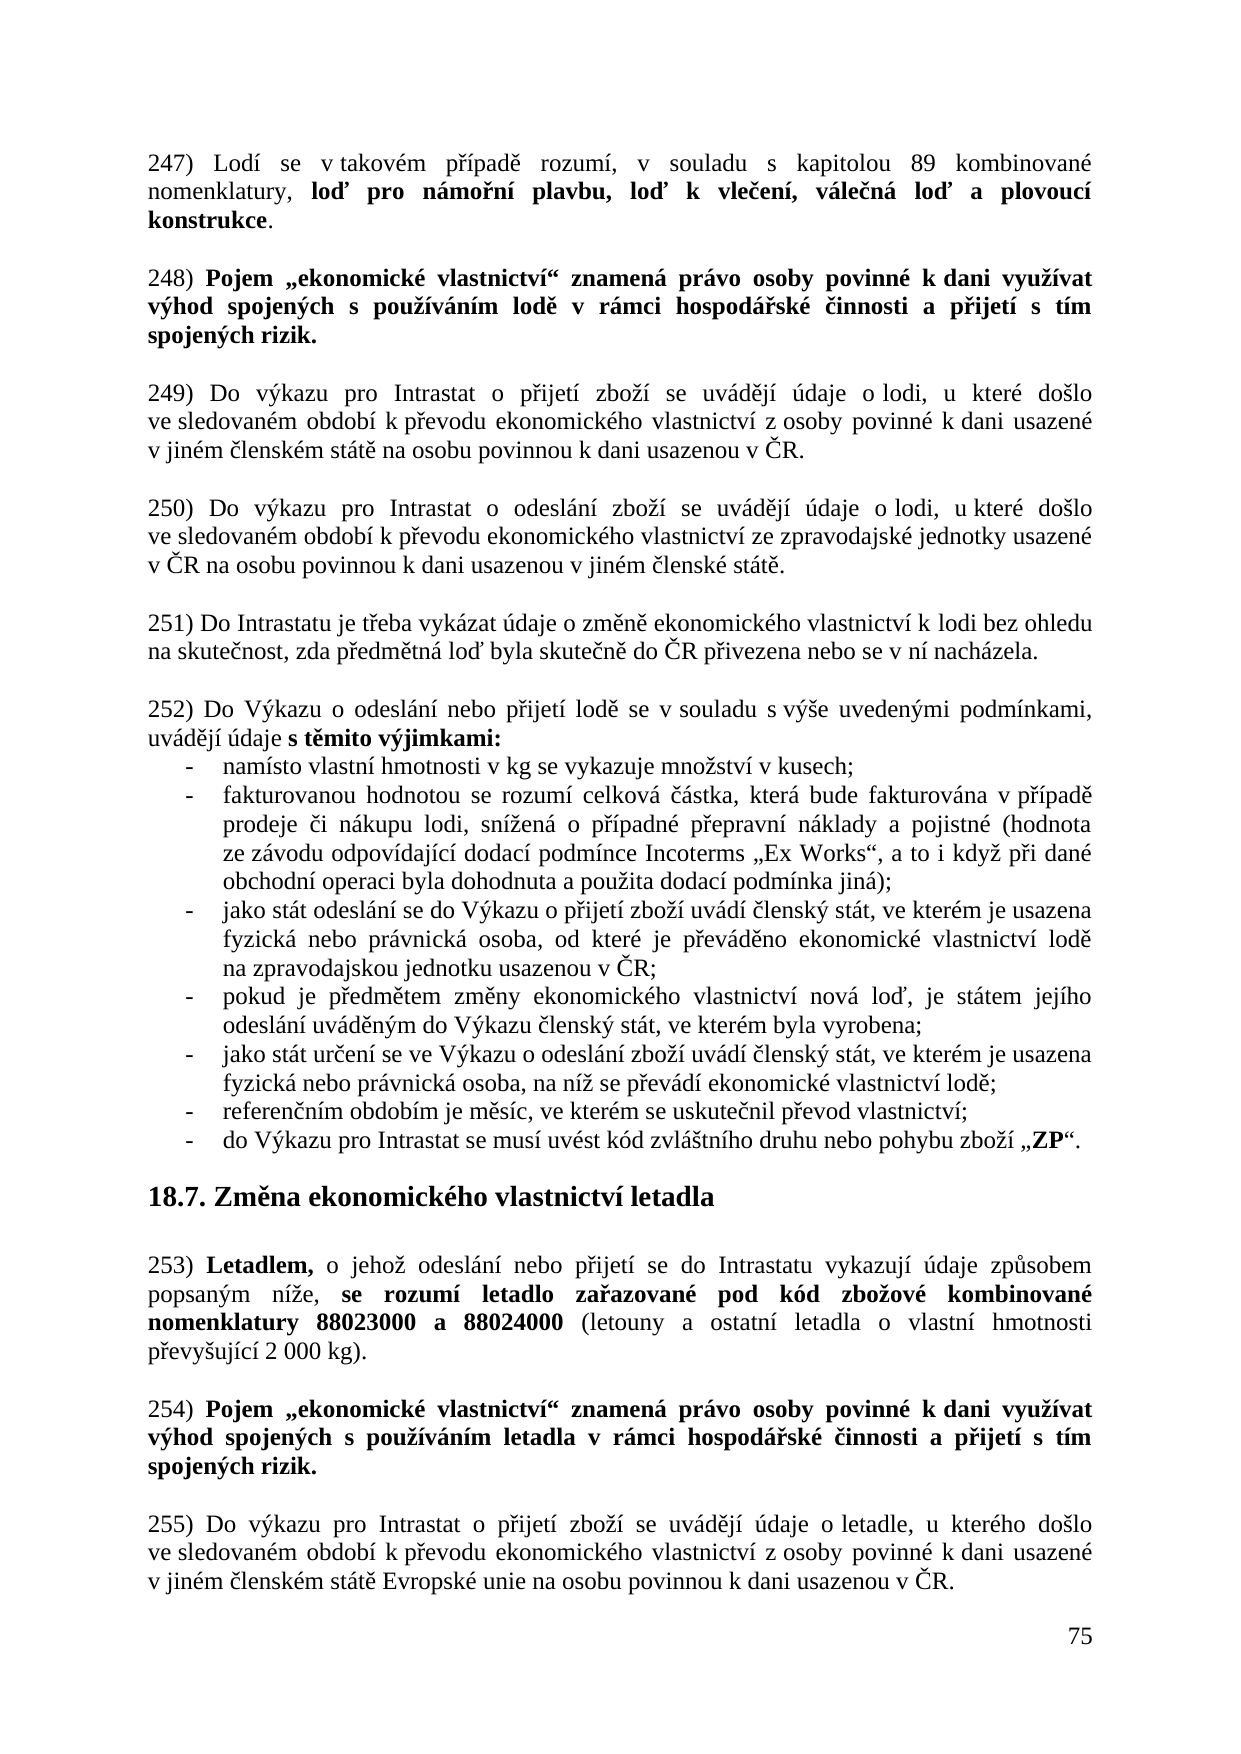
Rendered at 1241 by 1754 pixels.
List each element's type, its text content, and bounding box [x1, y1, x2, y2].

text 250) Do výkazu pro Intrastat o odeslání zboží se uvádějí údaje o lodi, u které došlo ve sledovaném období k převodu ekonomického vlastnictví ze zpravodajské jednotky usazené v ČR na osobu povinnou k dani usazenou v jiném členské státě. [148, 493, 1092, 579]
text 251) Do Intrastatu je třeba vykázat údaje o změně ekonomického vlastnictví k lodi bez ohledu na skutečnost, zda předmětná loď byla skutečně do ČR přivezena nebo se v ní nacházela. [148, 608, 1092, 665]
list do Výkazu pro Intrastat se musí uvést kód zvláštního druhu nebo pohybu zboží „ZP“. [185, 1125, 1092, 1154]
text 249) Do výkazu pro Intrastat o přijetí zboží se uvádějí údaje o lodi, u které došlo ve sledovaném období k převodu ekonomického vlastnictví z osoby povinné k dani usazené v jiném členském státě na osobu povinnou k dani usazenou v ČR. [148, 378, 1092, 464]
text 253) Letadlem, o jehož odeslání nebo přijetí se do Intrastatu vykazují údaje způsobem popsaným níže, se rozumí letadlo zařazované pod kód zbožové kombinované nomenklatury 88023000 a 88024000 (letouny a ostatní letadla o vlastní hmotnosti převyšující 2 000 kg). [148, 1250, 1092, 1365]
list jako stát odeslání se do Výkazu o přijetí zboží uvádí členský stát, ve kterém je usazena fyzická nebo právnická osoba, od které je převáděno ekonomické vlastnictví lodě na zpravodajskou jednotku usazenou v ČR; [185, 895, 1092, 981]
text 254) Pojem „ekonomické vlastnictví“ znamená právo osoby povinné k dani využívat výhod spojených s používáním letadla v rámci hospodářské činnosti a přijetí s tím spojených rizik. [148, 1394, 1092, 1480]
list jako stát určení se ve Výkazu o odeslání zboží uvádí členský stát, ve kterém je usazena fyzická nebo právnická osoba, na níž se převádí ekonomické vlastnictví lodě; [185, 1039, 1092, 1096]
list referenčním obdobím je měsíc, ve kterém se uskutečnil převod vlastnictví; [185, 1096, 1092, 1125]
list fakturovanou hodnotou se rozumí celková částka, která bude fakturována v případě prodeje či nákupu lodi, snížená o případné přepravní náklady a pojistné (hodnota ze závodu odpovídající dodací podmínce Incoterms „Ex Works“, a to i když při dané obchodní operaci byla dohodnuta a použita dodací podmínka jiná); [185, 780, 1092, 895]
text 248) Pojem „ekonomické vlastnictví“ znamená právo osoby povinné k dani využívat výhod spojených s používáním lodě v rámci hospodářské činnosti a přijetí s tím spojených rizik. [148, 263, 1092, 349]
text 247) Lodí se v takovém případě rozumí, v souladu s kapitolou 89 kombinované nomenklatury, loď pro námořní plavbu, loď k vlečení, válečná loď a plovoucí konstrukce. [148, 148, 1092, 234]
text 255) Do výkazu pro Intrastat o přijetí zboží se uvádějí údaje o letadle, u kterého došlo ve sledovaném období k převodu ekonomického vlastnictví z osoby povinné k dani usazené v jiném členském státě Evropské unie na osobu povinnou k dani usazenou v ČR. [148, 1509, 1092, 1595]
text 252) Do Výkazu o odeslání nebo přijetí lodě se v souladu s výše uvedenými podmínkami, uvádějí údaje s těmito výjimkami: [148, 694, 1092, 751]
list pokud je předmětem změny ekonomického vlastnictví nová loď, je státem jejího odeslání uváděným do Výkazu členský stát, ve kterém byla vyrobena; [185, 981, 1092, 1039]
list namísto vlastní hmotnosti v kg se vykazuje množství v kusech; [185, 751, 1092, 780]
subtitle 18.7. Změna ekonomického vlastnictví letadla [148, 1179, 1092, 1212]
